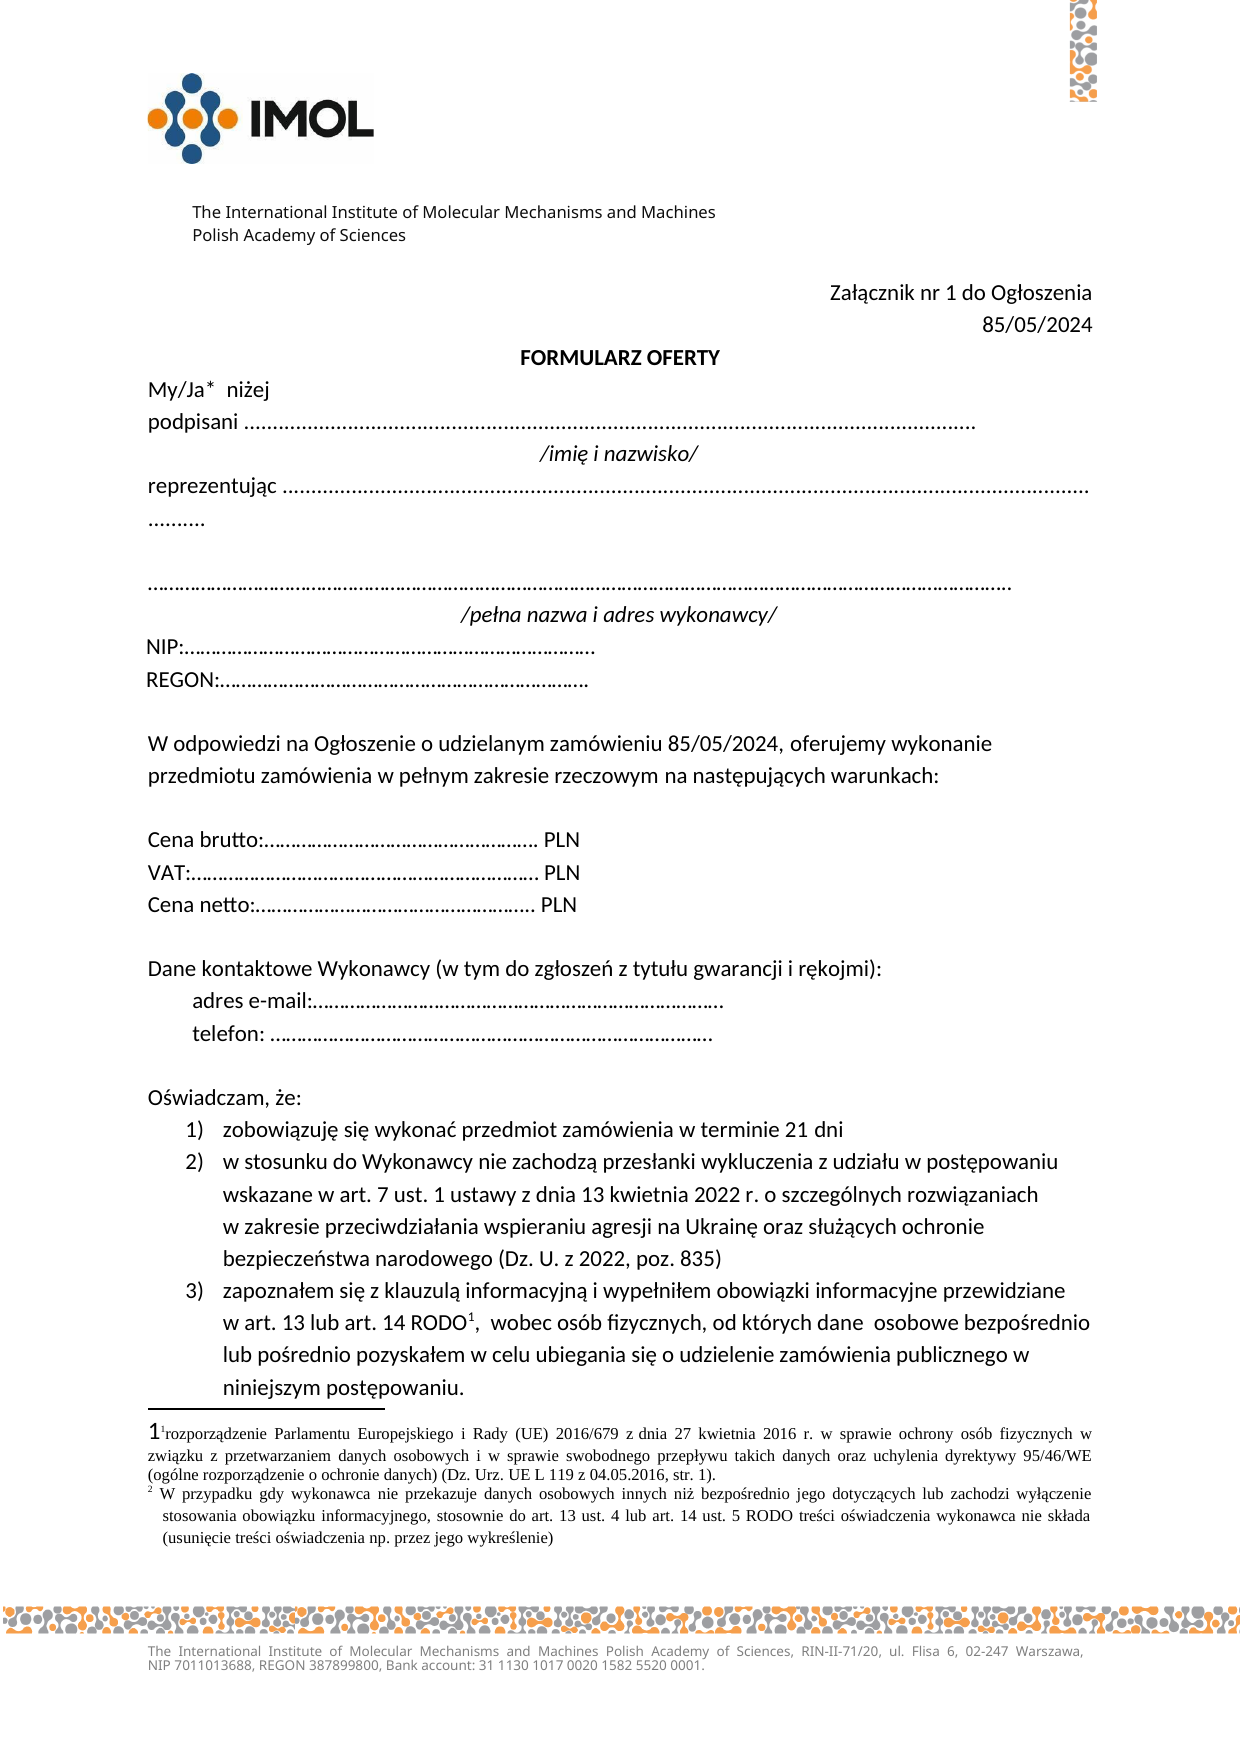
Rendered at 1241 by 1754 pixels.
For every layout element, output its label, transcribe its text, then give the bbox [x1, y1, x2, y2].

text reprezentując ...................................................................................................................................................... [148, 472, 1093, 532]
text My/Ja* niżej podpisani ............................................................................................................................... [148, 375, 1093, 435]
text ……………………………………………………………………………………………………………………………………………….. [148, 568, 1093, 596]
text REGON:……………………………………………………………. [146, 665, 1093, 693]
text telefon: ………………………………………………………………………… [192, 1019, 1093, 1047]
text 85/05/2024 [148, 311, 1093, 339]
text W odpowiedzi na Ogłoszenie o udzielanym zamówieniu 85/05/2024, oferujemy wykonanie przedmiotu zamówienia w pełnym zakresie rzeczowym na następujących warunkach: [148, 729, 1093, 789]
text FORMULARZ OFERTY [148, 343, 1093, 371]
text adres e-mail:…………………………………………………………………… [192, 987, 1093, 1014]
text Oświadczam, że: [148, 1083, 1093, 1111]
text VAT:………………………………………………………… PLN [148, 858, 1093, 886]
text Załącznik nr 1 do Ogłoszenia [148, 278, 1093, 306]
text NIP:…………………………………………………………………… [146, 632, 1093, 661]
picture [1070, 0, 1097, 101]
text Cena brutto:……………………………………………. PLN [148, 826, 1093, 854]
text /imię i nazwisko/ [148, 439, 1093, 467]
picture [147, 73, 374, 164]
list w stosunku do Wykonawcy nie zachodzą przesłanki wykluczenia z udziału w postępowaniu wskazane w art. 7 ust. 1 ustawy z dnia 13 kwietnia 2022 r. o szczególnych rozwiązaniach w zakresie przeciwdziałania wspieraniu agresji na Ukrainę oraz służących ochronie bezpieczeństwa narodowego (Dz. U. z 2022, poz. 835) [185, 1147, 1093, 1272]
list zapoznałem się z klauzulą informacyjną i wypełniłem obowiązki informacyjne przewidziane w art. 13 lub art. 14 RODO, wobec osób fizycznych, od których dane osobowe bezpośrednio lub pośrednio pozyskałem w celu ubiegania się o udzielenie zamówienia publicznego w niniejszym postępowaniu. [185, 1276, 1093, 1401]
text Dane kontaktowe Wykonawcy (w tym do zgłoszeń z tytułu gwarancji i rękojmi): [148, 954, 1093, 982]
list zobowiązuję się wykonać przedmiot zamówienia w terminie 21 dni [185, 1115, 1093, 1143]
text Cena netto:…………………………………………….. PLN [148, 890, 1093, 918]
picture [3, 1605, 1240, 1634]
text /pełna nazwa i adres wykonawcy/ [148, 600, 1093, 628]
